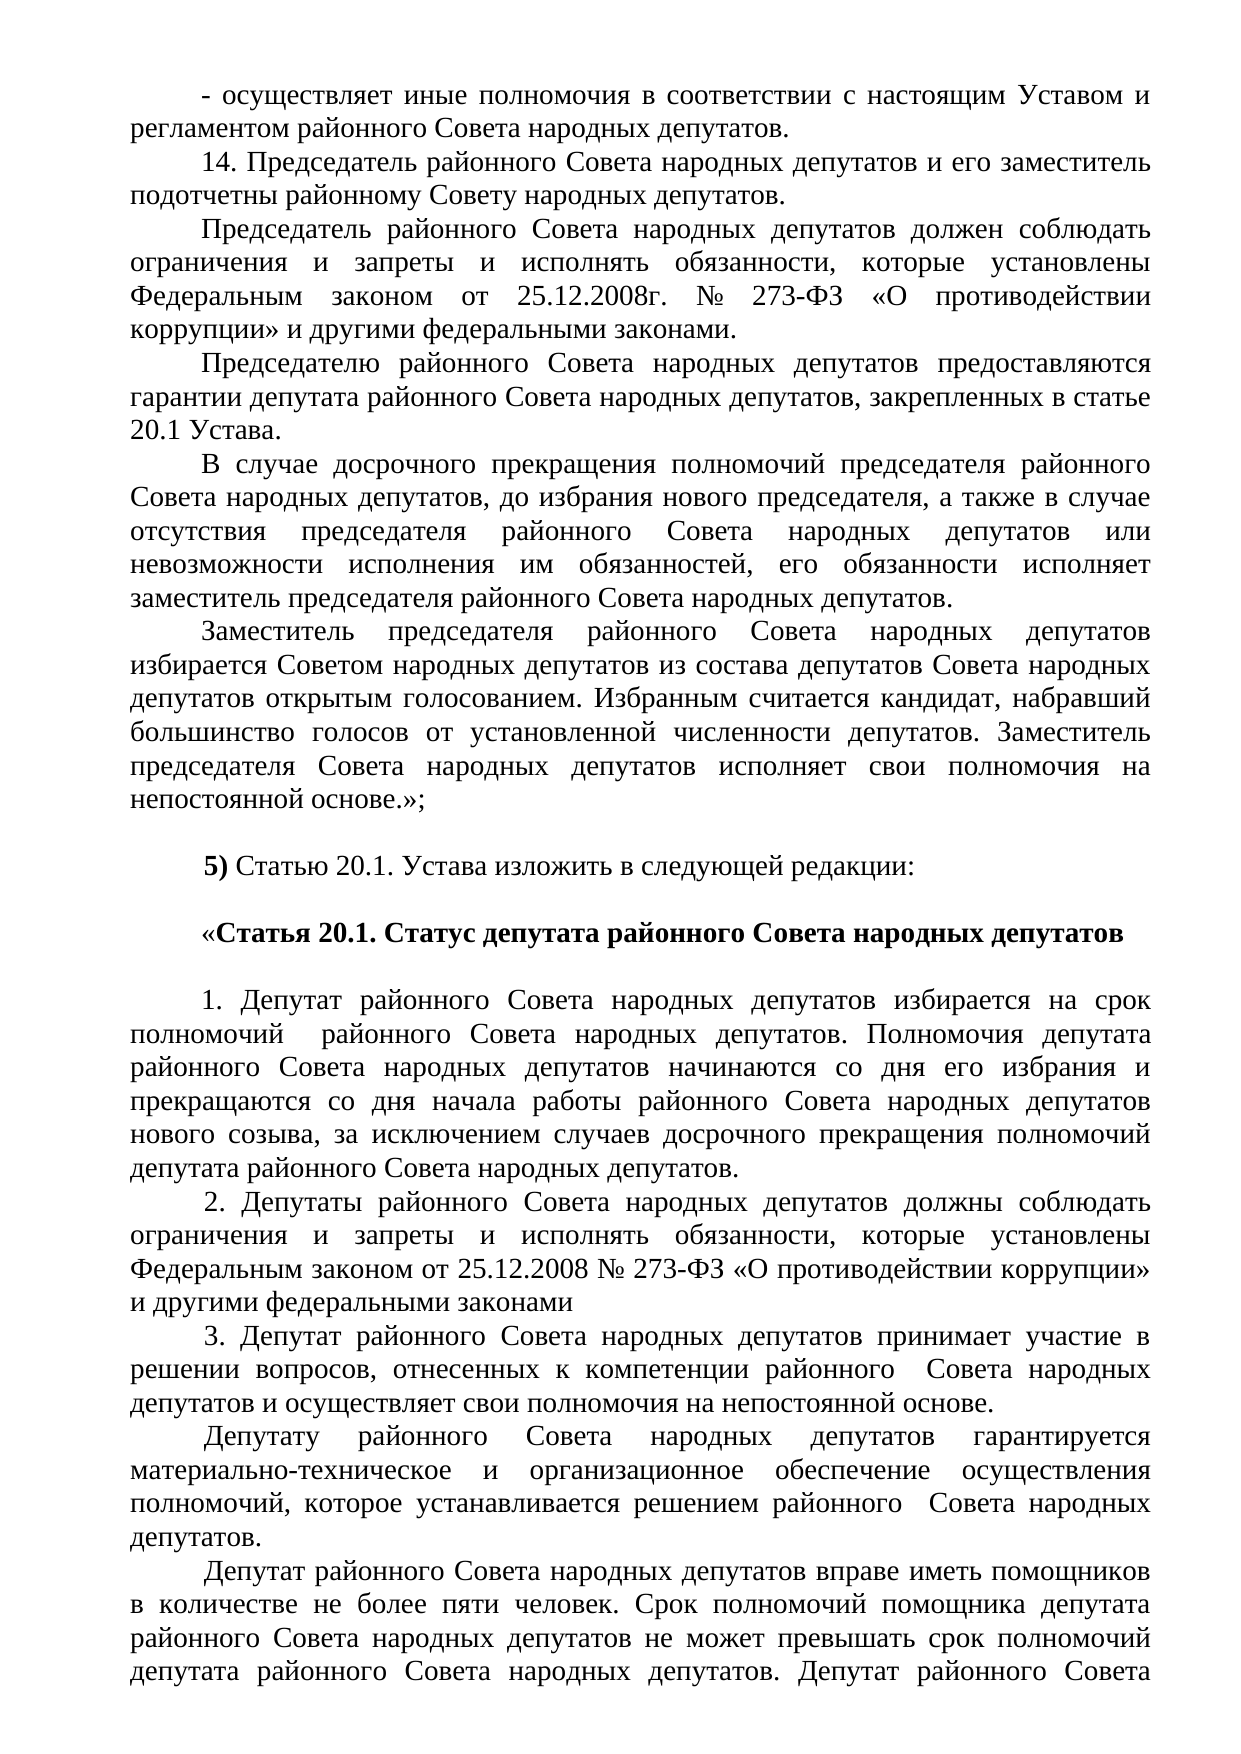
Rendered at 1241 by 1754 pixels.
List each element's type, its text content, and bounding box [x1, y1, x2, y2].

text «Статья 20.1. Статус депутата районного Совета народных депутатов [130, 915, 1152, 949]
text - осуществляет иные полномочия в соответствии с настоящим Уставом и регламентом районного Совета народных депутатов. [130, 77, 1152, 144]
text 1. Депутат районного Совета народных депутатов избирается на срок полномочий районного Совета народных депутатов. Полномочия депутата районного Совета народных депутатов начинаются со дня его избрания и прекращаются со дня начала работы районного Совета народных депутатов нового созыва, за исключением случаев досрочного прекращения полномочий депутата районного Совета народных депутатов. [130, 982, 1152, 1184]
text 14. Председатель районного Совета народных депутатов и его заместитель подотчетны районному Совету народных депутатов. [130, 144, 1152, 211]
text Депутату районного Совета народных депутатов гарантируется материально-техническое и организационное обеспечение осуществления полномочий, которое устанавливается решением районного Совета народных депутатов. [130, 1418, 1152, 1553]
text Председателю районного Совета народных депутатов предоставляются гарантии депутата районного Совета народных депутатов, закрепленных в статье 20.1 Устава. [130, 345, 1152, 446]
text 2. Депутаты районного Совета народных депутатов должны соблюдать ограничения и запреты и исполнять обязанности, которые установлены Федеральным законом от 25.12.2008 № 273-ФЗ «О противодействии коррупции» и другими федеральными законами [130, 1184, 1152, 1318]
text 5) Статью 20.1. Устава изложить в следующей редакции: [130, 848, 1152, 882]
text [130, 1553, 1152, 1687]
text В случае досрочного прекращения полномочий председателя районного Совета народных депутатов, до избрания нового председателя, а также в случае отсутствия председателя районного Совета народных депутатов или невозможности исполнения им обязанностей, его обязанности исполняет заместитель председателя районного Совета народных депутатов. [130, 446, 1152, 613]
text 3. Депутат районного Совета народных депутатов принимает участие в решении вопросов, отнесенных к компетенции районного Совета народных депутатов и осуществляет свои полномочия на непостоянной основе. [130, 1318, 1152, 1418]
text Председатель районного Совета народных депутатов должен соблюдать ограничения и запреты и исполнять обязанности, которые установлены Федеральным законом от 25.12.2008г. № 273-ФЗ «О противодействии коррупции» и другими федеральными законами. [130, 211, 1152, 345]
text Заместитель председателя районного Совета народных депутатов избирается Советом народных депутатов из состава депутатов Совета народных депутатов открытым голосованием. Избранным считается кандидат, набравший большинство голосов от установленной численности депутатов. Заместитель председателя Совета народных депутатов исполняет свои полномочия на непостоянной основе.»; [130, 613, 1152, 815]
